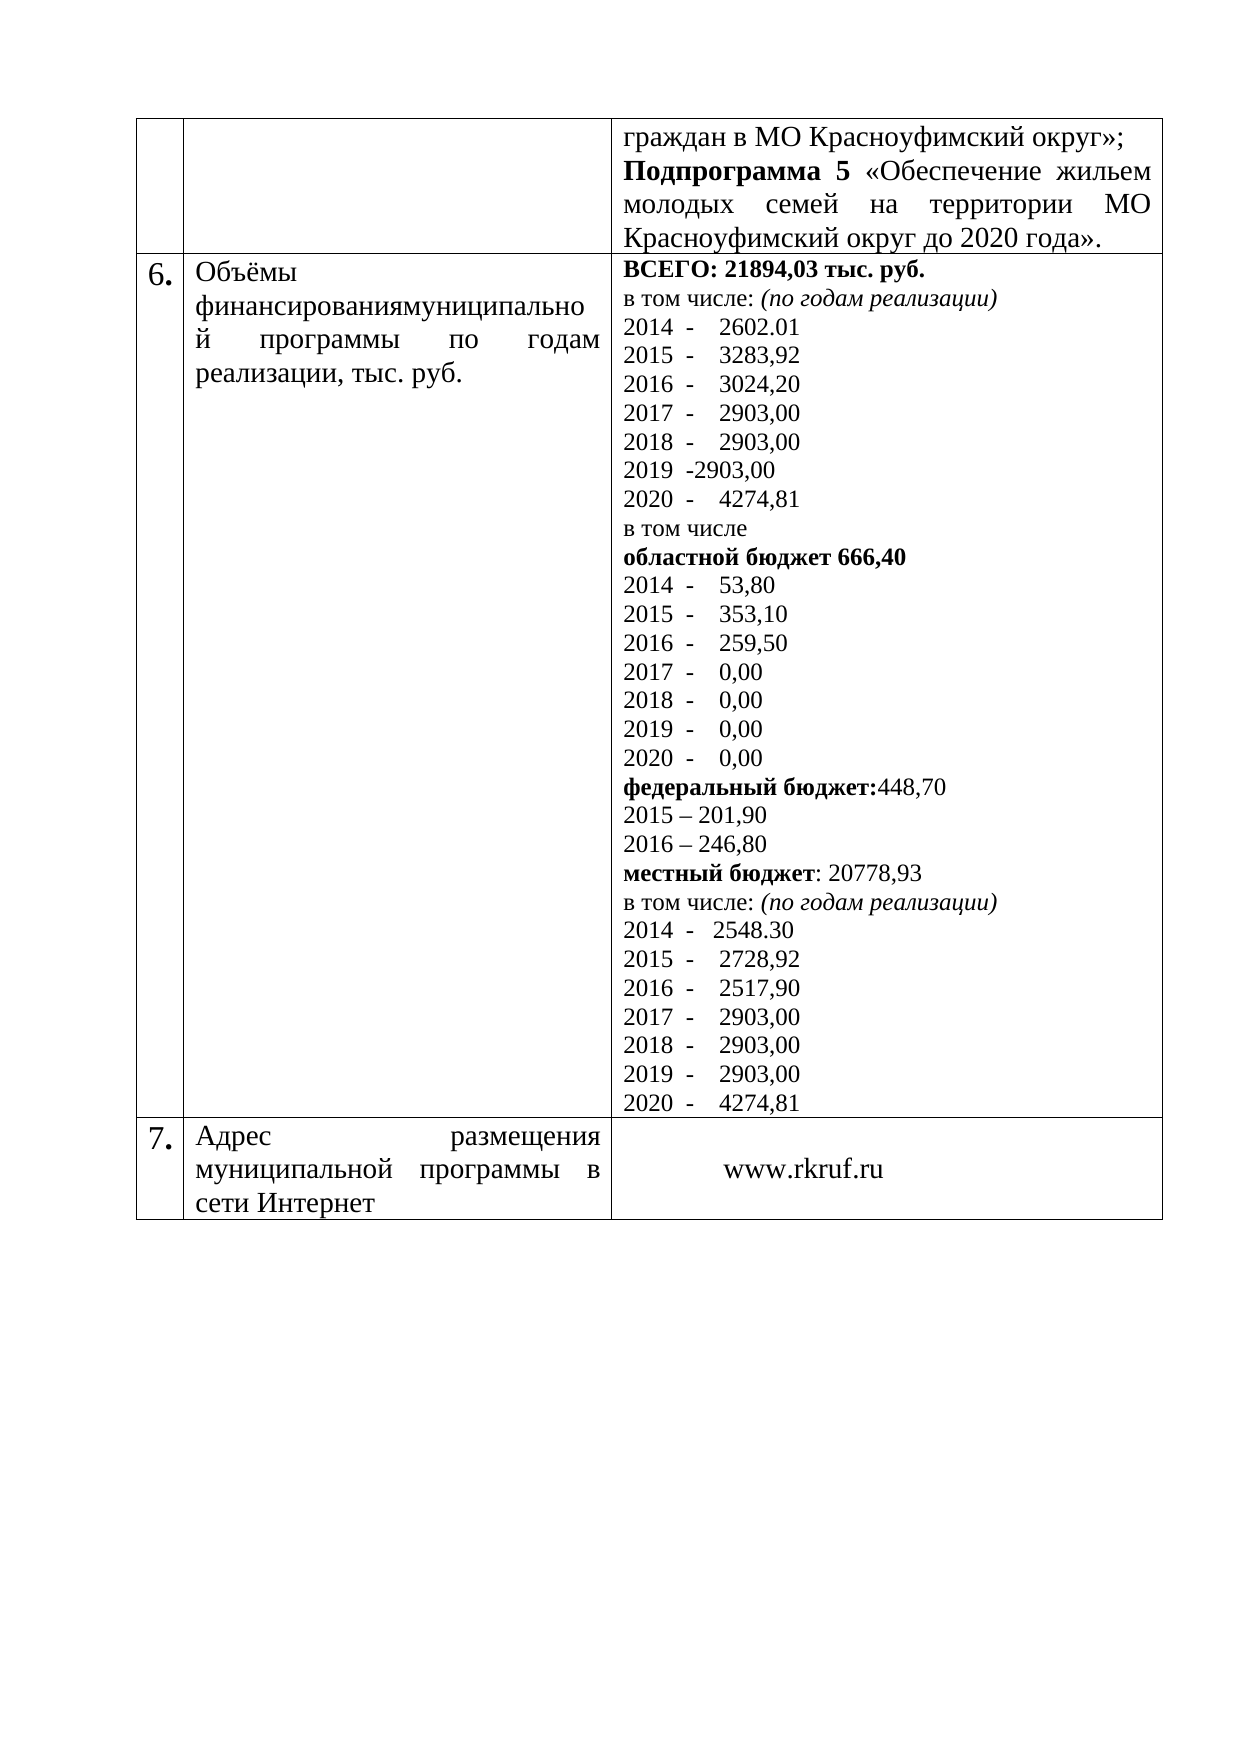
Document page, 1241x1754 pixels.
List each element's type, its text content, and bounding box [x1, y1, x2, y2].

table_cell 5. [137, 119, 183, 253]
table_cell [612, 119, 1162, 253]
table_cell 6. [137, 254, 183, 1117]
table_cell 7. [137, 1118, 183, 1218]
table_cell ВСЕГО: 21894,03 тыс. руб. в том числе: (по годам реализации) 2014 - 2602.01 2015 - 3283,92 2016 - 3024,20 2017 - 2903,00 2018 - 2903,00 2019 -2903,00 2020 - 4274,81 в том числе областной бюджет 666,40 2014 - 53,80 2015 - 353,10 2016 - 259,50 2017 - 0,00 2018 - 0,00 2019 - 0,00 2020 - 0,00 федеральный бюджет:448,70 2015 – 201,90 2016 – 246,80 местный бюджет: 20778,93 в том числе: (по годам реализации) 2014 - 2548.30 2015 - 2728,92 2016 - 2517,90 2017 - 2903,00 2018 - 2903,00 2019 - 2903,00 2020 - 4274,81 [612, 254, 1162, 1117]
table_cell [184, 119, 611, 253]
table_cell Объёмы финансированиямуниципальной программы по годам реализации, тыс. руб. [184, 254, 611, 1117]
table_cell Адрес размещения муниципальной программы в сети Интернет [184, 1118, 611, 1218]
table_cell www.rkruf.ru [612, 1118, 1162, 1218]
